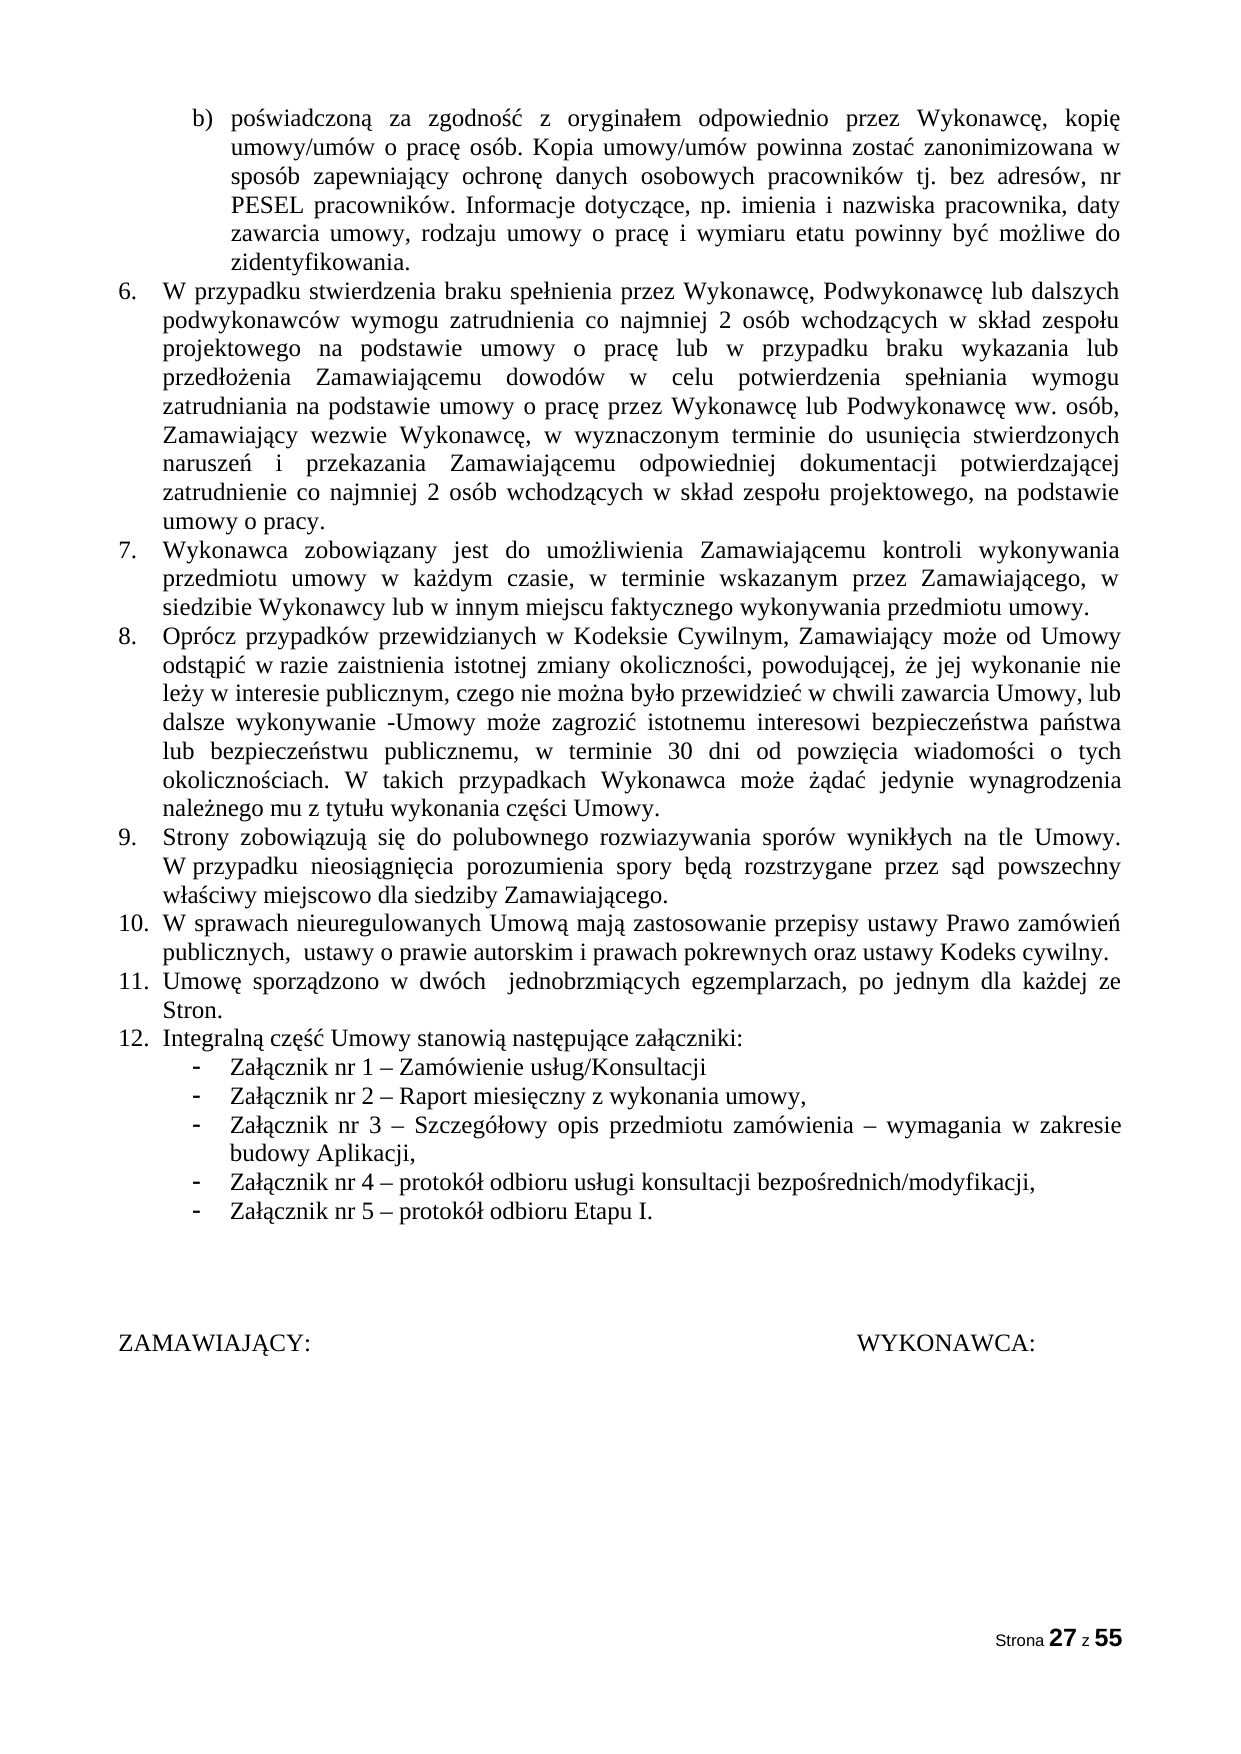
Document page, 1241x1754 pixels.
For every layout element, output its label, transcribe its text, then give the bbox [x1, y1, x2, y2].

list Załącznik nr 3 – Szczegółowy opis przedmiotu zamówienia – wymagania w zakresie budowy Aplikacji, [192, 1110, 1122, 1167]
list Załącznik nr 2 – Raport miesięczny z wykonania umowy, [192, 1081, 1122, 1110]
list Załącznik nr 5 – protokół odbioru Etapu I. [192, 1196, 1107, 1225]
list poświadczoną za zgodność z oryginałem odpowiednio przez Wykonawcę, kopię umowy/umów o pracę osób. Kopia umowy/umów powinna zostać zanonimizowana w sposób zapewniający ochronę danych osobowych pracowników tj. bez adresów, nr PESEL pracowników. Informacje dotyczące, np. imienia i nazwiska pracownika, daty zawarcia umowy, rodzaju umowy o pracę i wymiaru etatu powinny być możliwe do zidentyfikowania. [192, 103, 1121, 276]
text ZAMAWIAJĄCY: WYKONAWCA: [118, 1328, 1122, 1394]
list W przypadku stwierdzenia braku spełnienia przez Wykonawcę, Podwykonawcę lub dalszych podwykonawców wymogu zatrudnienia co najmniej 2 osób wchodzących w skład zespołu projektowego na podstawie umowy o pracę lub w przypadku braku wykazania lub przedłożenia Zamawiającemu dowodów w celu potwierdzenia spełniania wymogu zatrudniania na podstawie umowy o pracę przez Wykonawcę lub Podwykonawcę ww. osób, Zamawiający wezwie Wykonawcę, w wyznaczonym terminie do usunięcia stwierdzonych naruszeń i przekazania Zamawiającemu odpowiedniej dokumentacji potwierdzającej zatrudnienie co najmniej 2 osób wchodzących w skład zespołu projektowego, na podstawie umowy o pracy. [118, 276, 1121, 535]
list Umowę sporządzono w dwóch jednobrzmiących egzemplarzach, po jednym dla każdej ze Stron. [118, 966, 1122, 1023]
list Załącznik nr 4 – protokół odbioru usługi konsultacji bezpośrednich/modyfikacji, [192, 1167, 1122, 1196]
list Załącznik nr 1 – Zamówienie usług/Konsultacji [192, 1052, 1122, 1081]
list Oprócz przypadków przewidzianych w Kodeksie Cywilnym, Zamawiający może od Umowy odstąpić w razie zaistnienia istotnej zmiany okoliczności, powodującej, że jej wykonanie nie leży w interesie publicznym, czego nie można było przewidzieć w chwili zawarcia Umowy, lub dalsze wykonywanie -Umowy może zagrozić istotnemu interesowi bezpieczeństwa państwa lub bezpieczeństwu publicznemu, w terminie 30 dni od powzięcia wiadomości o tych okolicznościach. W takich przypadkach Wykonawca może żądać jedynie wynagrodzenia należnego mu z tytułu wykonania części Umowy. [118, 621, 1122, 822]
list Integralną część Umowy stanowią następujące załączniki: [118, 1023, 1122, 1052]
list W sprawach nieuregulowanych Umową mają zastosowanie przepisy ustawy Prawo zamówień publicznych, ustawy o prawie autorskim i prawach pokrewnych oraz ustawy Kodeks cywilny. [118, 908, 1122, 966]
list Wykonawca zobowiązany jest do umożliwienia Zamawiającemu kontroli wykonywania przedmiotu umowy w każdym czasie, w terminie wskazanym przez Zamawiającego, w siedzibie Wykonawcy lub w innym miejscu faktycznego wykonywania przedmiotu umowy. [118, 535, 1121, 621]
list Strony zobowiązują się do polubownego rozwiazywania sporów wynikłych na tle Umowy. W przypadku nieosiągnięcia porozumienia spory będą rozstrzygane przez sąd powszechny właściwy miejscowo dla siedziby Zamawiającego. [118, 822, 1122, 908]
